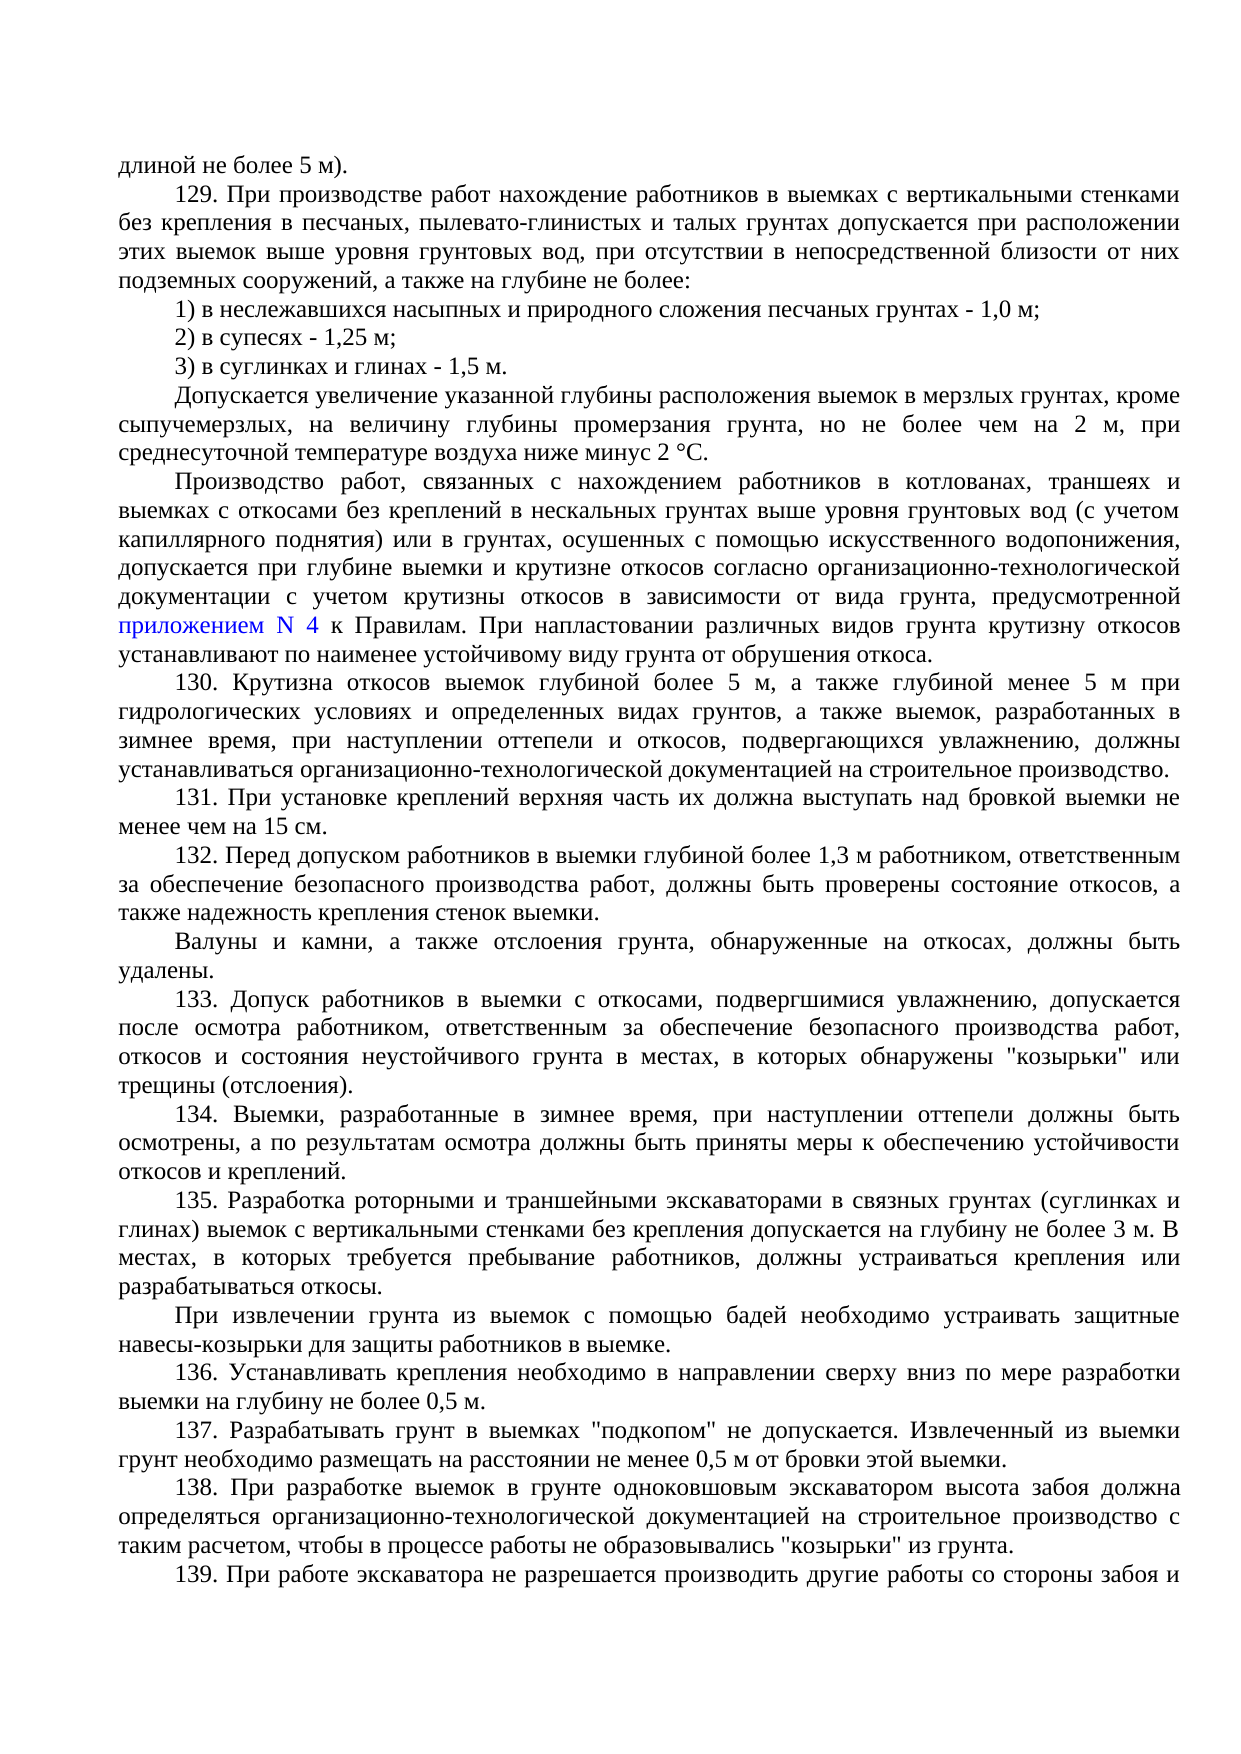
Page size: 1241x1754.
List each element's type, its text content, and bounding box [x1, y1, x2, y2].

text При извлечении грунта из выемок с помощью бадей необходимо устраивать защитные навесы-козырьки для защиты работников в выемке. [118, 1300, 1181, 1357]
text Валуны и камни, а также отслоения грунта, обнаруженные на откосах, должны быть удалены. [118, 926, 1181, 984]
text 132. Перед допуском работников в выемки глубиной более 1,3 м работником, ответственным за обеспечение безопасного производства работ, должны быть проверены состояние откосов, а также надежность крепления стенок выемки. [118, 840, 1181, 926]
text 138. При разработке выемок в грунте одноковшовым экскаватором высота забоя должна определяться организационно-технологической документацией на строительное производство с таким расчетом, чтобы в процессе работы не образовывались "козырьки" из грунта. [118, 1472, 1181, 1559]
text 1) в неслежавшихся насыпных и природного сложения песчаных грунтах - 1,0 м; [118, 294, 1181, 322]
text Производство работ, связанных с нахождением работников в котлованах, траншеях и выемках с откосами без креплений в нескальных грунтах выше уровня грунтовых вод (с учетом капиллярного поднятия) или в грунтах, осушенных с помощью искусственного водопонижения, допускается при глубине выемки и крутизне откосов согласно организационно-технологической документации с учетом крутизны откосов в зависимости от вида грунта, предусмотренной приложением N 4 к Правилам. При напластовании различных видов грунта крутизну откосов устанавливают по наименее устойчивому виду грунта от обрушения откоса. [118, 466, 1181, 667]
text Допускается увеличение указанной глубины расположения выемок в мерзлых грунтах, кроме сыпучемерзлых, на величину глубины промерзания грунта, но не более чем на 2 м, при среднесуточной температуре воздуха ниже минус 2 °C. [118, 380, 1181, 466]
text 130. Крутизна откосов выемок глубиной более 5 м, а также глубиной менее 5 м при гидрологических условиях и определенных видах грунтов, а также выемок, разработанных в зимнее время, при наступлении оттепели и откосов, подвергающихся увлажнению, должны устанавливаться организационно-технологической документацией на строительное производство. [118, 667, 1181, 782]
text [118, 150, 1181, 179]
text 135. Разработка роторными и траншейными экскаваторами в связных грунтах (суглинках и глинах) выемок с вертикальными стенками без крепления допускается на глубину не более 3 м. В местах, в которых требуется пребывание работников, должны устраиваться крепления или разрабатываться откосы. [118, 1185, 1181, 1300]
text 131. При установке креплений верхняя часть их должна выступать над бровкой выемки не менее чем на 15 см. [118, 782, 1181, 840]
text 133. Допуск работников в выемки с откосами, подвергшимися увлажнению, допускается после осмотра работником, ответственным за обеспечение безопасного производства работ, откосов и состояния неустойчивого грунта в местах, в которых обнаружены "козырьки" или трещины (отслоения). [118, 984, 1181, 1099]
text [118, 1559, 1181, 1587]
text 2) в супесях - 1,25 м; [118, 322, 1181, 351]
text 137. Разрабатывать грунт в выемках "подкопом" не допускается. Извлеченный из выемки грунт необходимо размещать на расстоянии не менее 0,5 м от бровки этой выемки. [118, 1415, 1181, 1472]
text 129. При производстве работ нахождение работников в выемках с вертикальными стенками без крепления в песчаных, пылевато-глинистых и талых грунтах допускается при расположении этих выемок выше уровня грунтовых вод, при отсутствии в непосредственной близости от них подземных сооружений, а также на глубине не более: [118, 179, 1181, 294]
text 3) в суглинках и глинах - 1,5 м. [118, 351, 1181, 380]
text 136. Устанавливать крепления необходимо в направлении сверху вниз по мере разработки выемки на глубину не более 0,5 м. [118, 1357, 1181, 1415]
text 134. Выемки, разработанные в зимнее время, при наступлении оттепели должны быть осмотрены, а по результатам осмотра должны быть приняты меры к обеспечению устойчивости откосов и креплений. [118, 1099, 1181, 1185]
